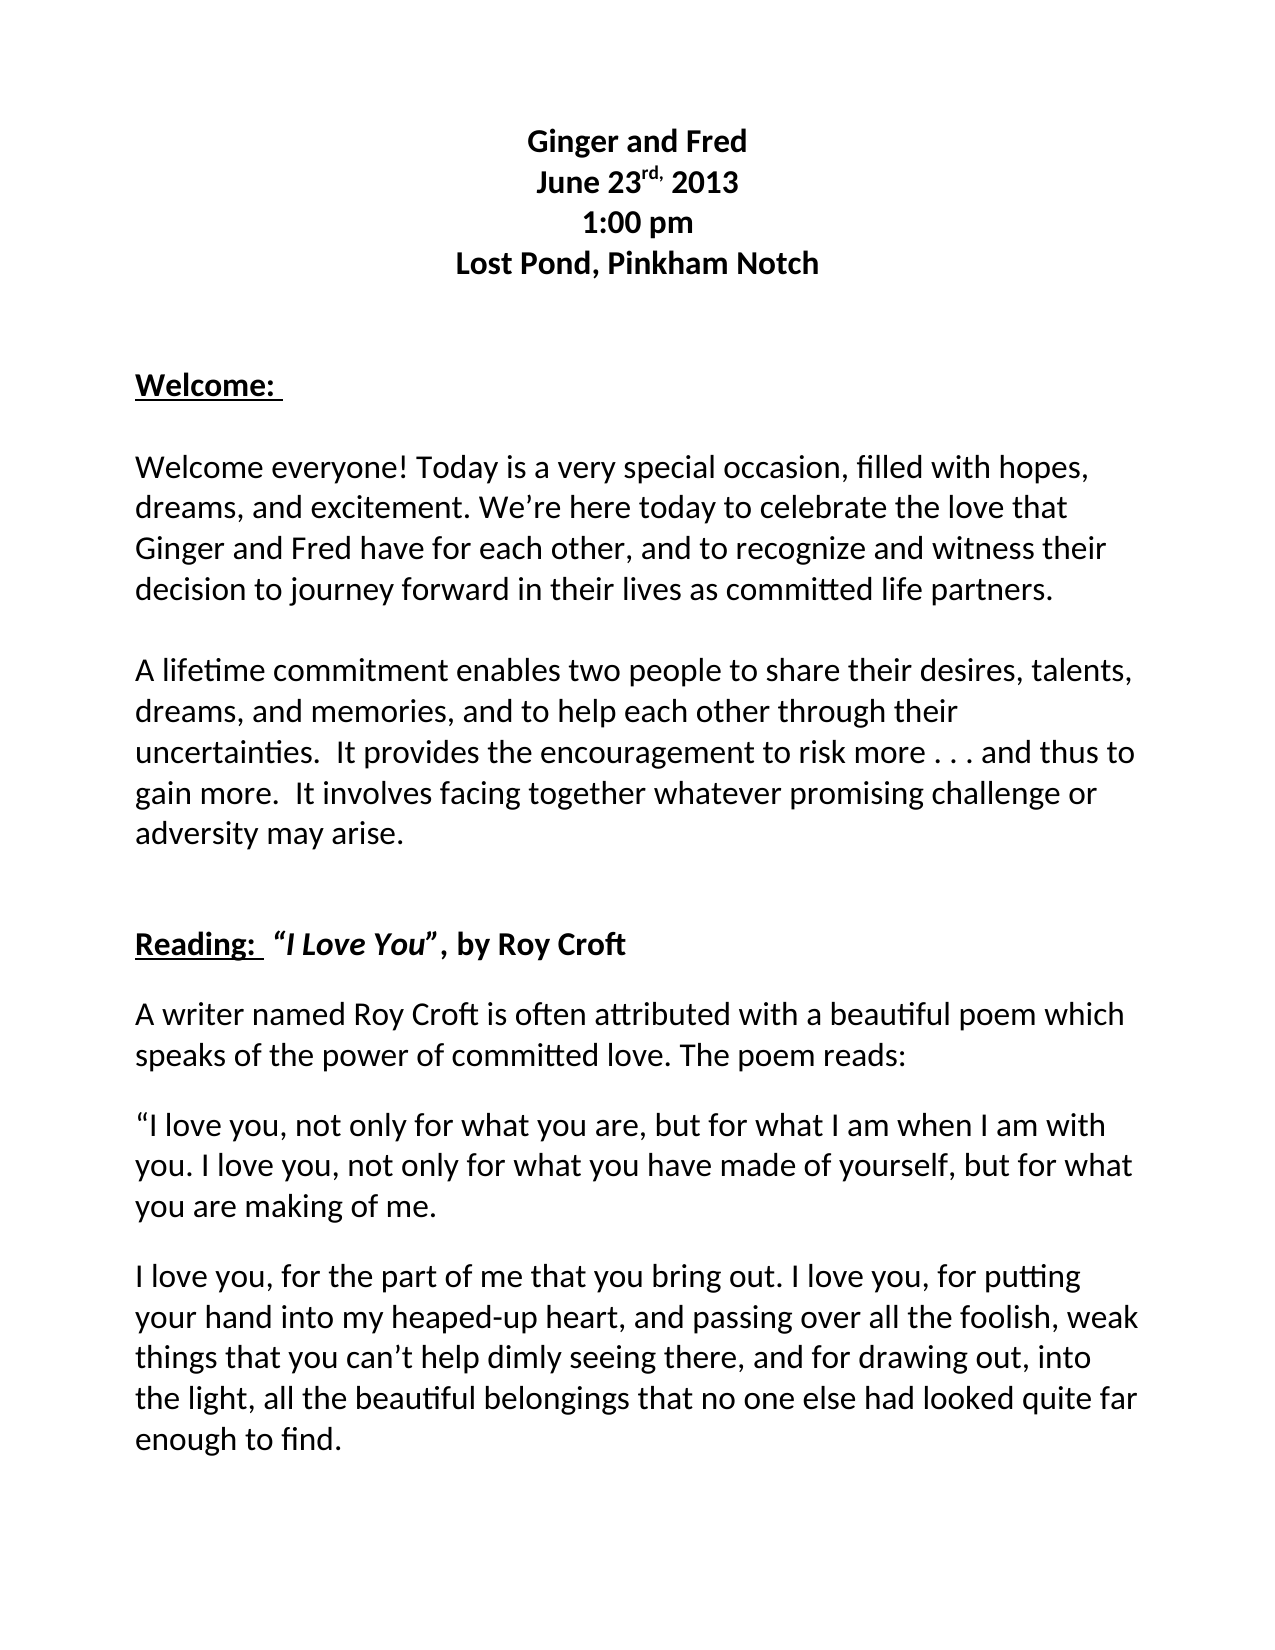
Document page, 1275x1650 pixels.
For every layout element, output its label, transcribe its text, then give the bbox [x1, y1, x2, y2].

text June 23rd, 2013 [135, 161, 1140, 201]
text Reading: “I Love You”, by Roy Croft [135, 923, 1140, 964]
text “I love you, not only for what you are, but for what I am when I am with you. I love you, not only for what you have made of yourself, but for what you are making of me. [135, 1103, 1140, 1226]
text A lifetime commitment enables two people to share their desires, talents, dreams, and memories, and to help each other through their uncertainties. It provides the encouragement to risk more . . . and thus to gain more. It involves facing together whatever promising challenge or adversity may arise. [135, 649, 1140, 853]
text 1:00 pm [135, 201, 1140, 242]
text Welcome: [135, 364, 1140, 405]
text Welcome everyone! Today is a very special occasion, filled with hopes, dreams, and excitement. We’re here today to celebrate the love that Ginger and Fred have for each other, and to recognize and witness their decision to journey forward in their lives as committed life partners. [135, 446, 1140, 609]
text Ginger and Fred [135, 120, 1140, 161]
text I love you, for the part of me that you bring out. I love you, for putting your hand into my heaped-up heart, and passing over all the foolish, weak things that you can’t help dimly seeing there, and for drawing out, into the light, all the beautiful belongings that no one else had looked quite far enough to find. [135, 1255, 1140, 1458]
text Lost Pond, Pinkham Notch [135, 242, 1140, 283]
text A writer named Roy Croft is often attributed with a beautiful poem which speaks of the power of committed love. The poem reads: [135, 993, 1140, 1074]
